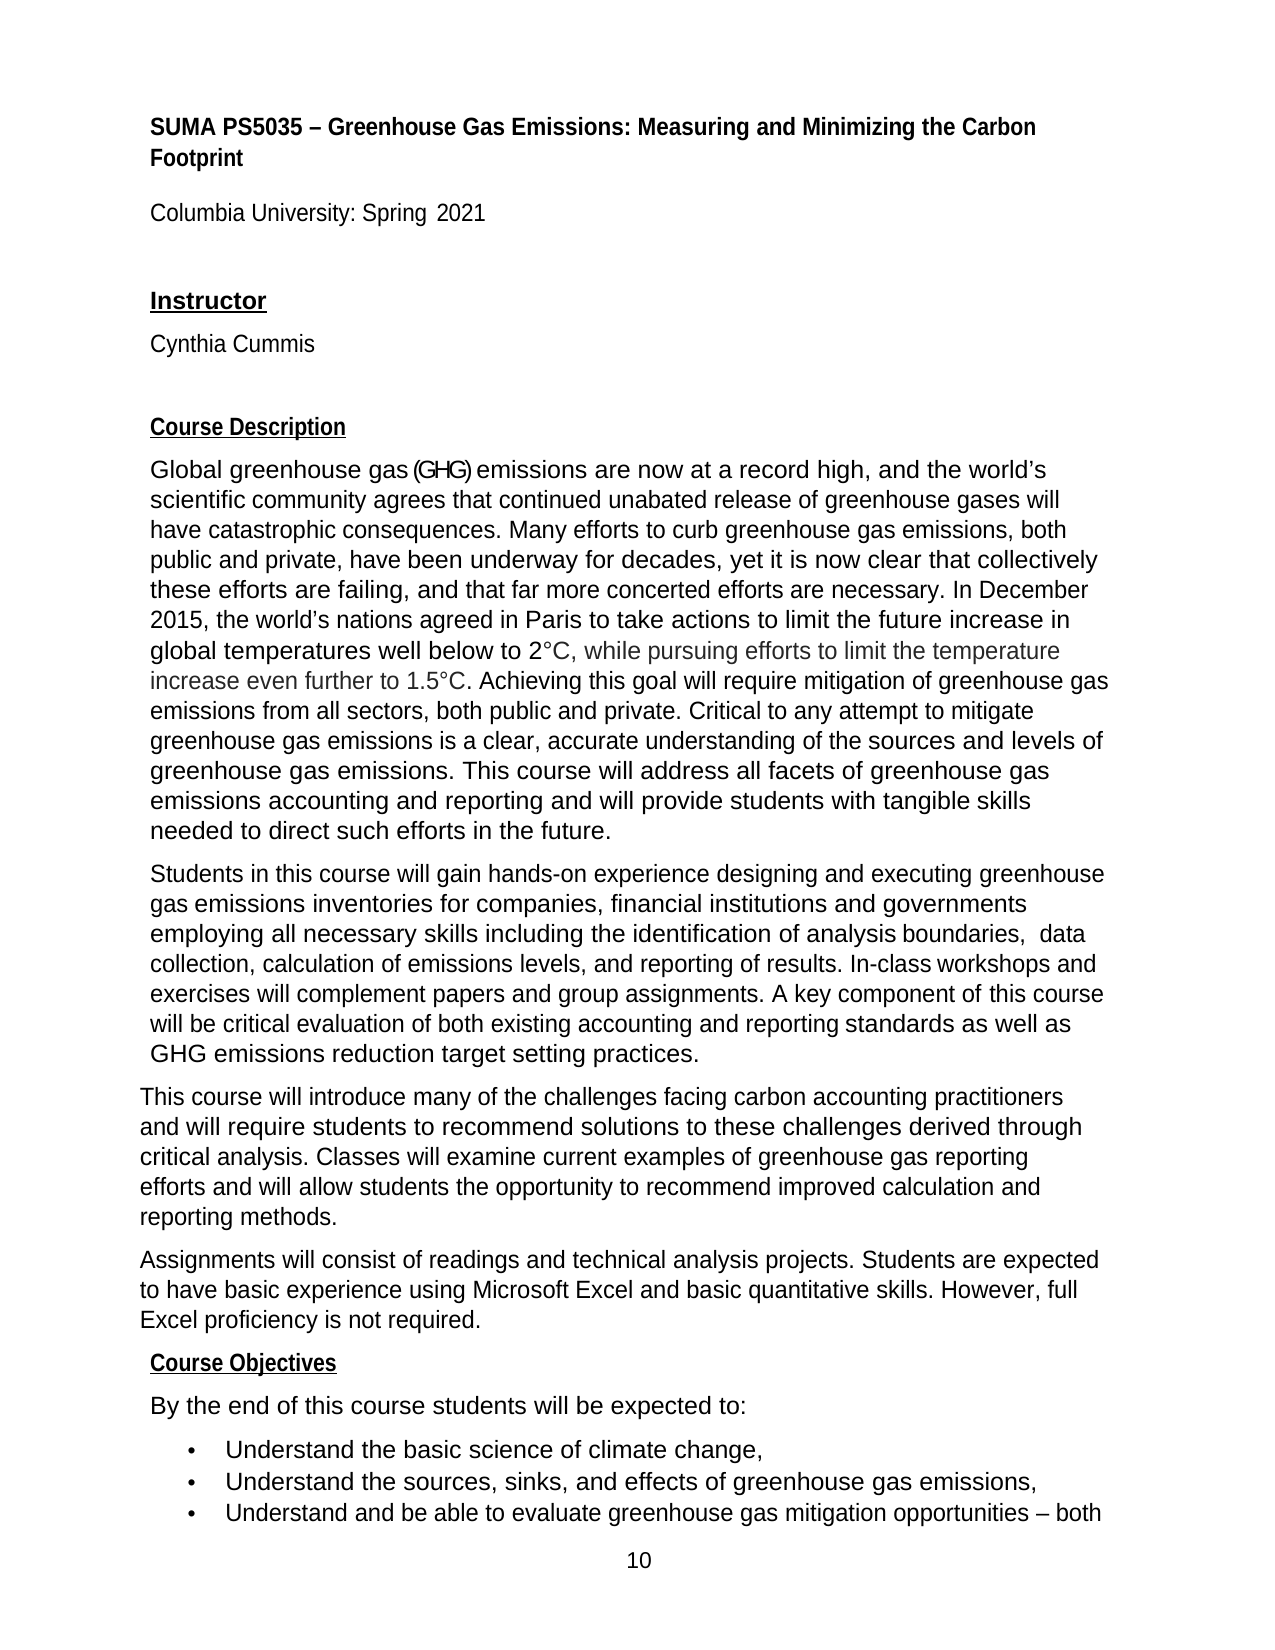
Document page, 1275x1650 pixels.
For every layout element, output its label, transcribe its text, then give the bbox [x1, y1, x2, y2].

text Assignments will consist of readings and technical analysis projects. Students are expected to have basic experience using Microsoft Excel and basic quantitative skills. However, full Excel proficiency is not required. [139, 1245, 1115, 1334]
text Course Description [150, 412, 1115, 441]
text By the end of this course students will be expected to: [150, 1391, 1115, 1420]
text Cynthia Cummis [150, 329, 1115, 358]
text Students in this course will gain hands-on experience designing and executing greenhouse gas emissions inventories for companies, financial institutions and governments employing all necessary skills including the identification of analysis boundaries, data collection, calculation of emissions levels, and reporting of results. In-class workshops and exercises will complement papers and group assignments. A key component of this course will be critical evaluation of both existing accounting and reporting standards as well as GHG emissions reduction target setting practices. [150, 859, 1115, 1068]
text Global greenhouse gas (GHG) emissions are now at a record high, and the world’s scientific community agrees that continued unabated release of greenhouse gases will have catastrophic consequences. Many efforts to curb greenhouse gas emissions, both public and private, have been underway for decades, yet it is now clear that collectively these efforts are failing, and that far more concerted efforts are necessary. In December 2015, the world’s nations agreed in Paris to take actions to limit the future increase in global temperatures well below to 2°C, while pursuing efforts to limit the temperature increase even further to 1.5°C. Achieving this goal will require mitigation of greenhouse gas emissions from all sectors, both public and private. Critical to any attempt to mitigate greenhouse gas emissions is a clear, accurate understanding of the sources and levels of greenhouse gas emissions. This course will address all facets of greenhouse gas emissions accounting and reporting and will provide students with tangible skills needed to direct such efforts in the future. [150, 455, 1115, 845]
text Instructor [150, 286, 1115, 315]
text Columbia University: Spring 2021 [150, 198, 1115, 227]
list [187, 1498, 1115, 1527]
text This course will introduce many of the challenges facing carbon accounting practitioners and will require students to recommend solutions to these challenges derived through critical analysis. Classes will examine current examples of greenhouse gas reporting efforts and will allow students the opportunity to recommend improved calculation and reporting methods. [139, 1082, 1093, 1231]
text Course Objectives [150, 1348, 1115, 1377]
list Understand the sources, sinks, and effects of greenhouse gas emissions, [187, 1467, 1115, 1496]
list Understand the basic science of climate change, [187, 1435, 1115, 1464]
text SUMA PS5035 – Greenhouse Gas Emissions: Measuring and Minimizing the Carbon Footprint [150, 112, 1115, 171]
